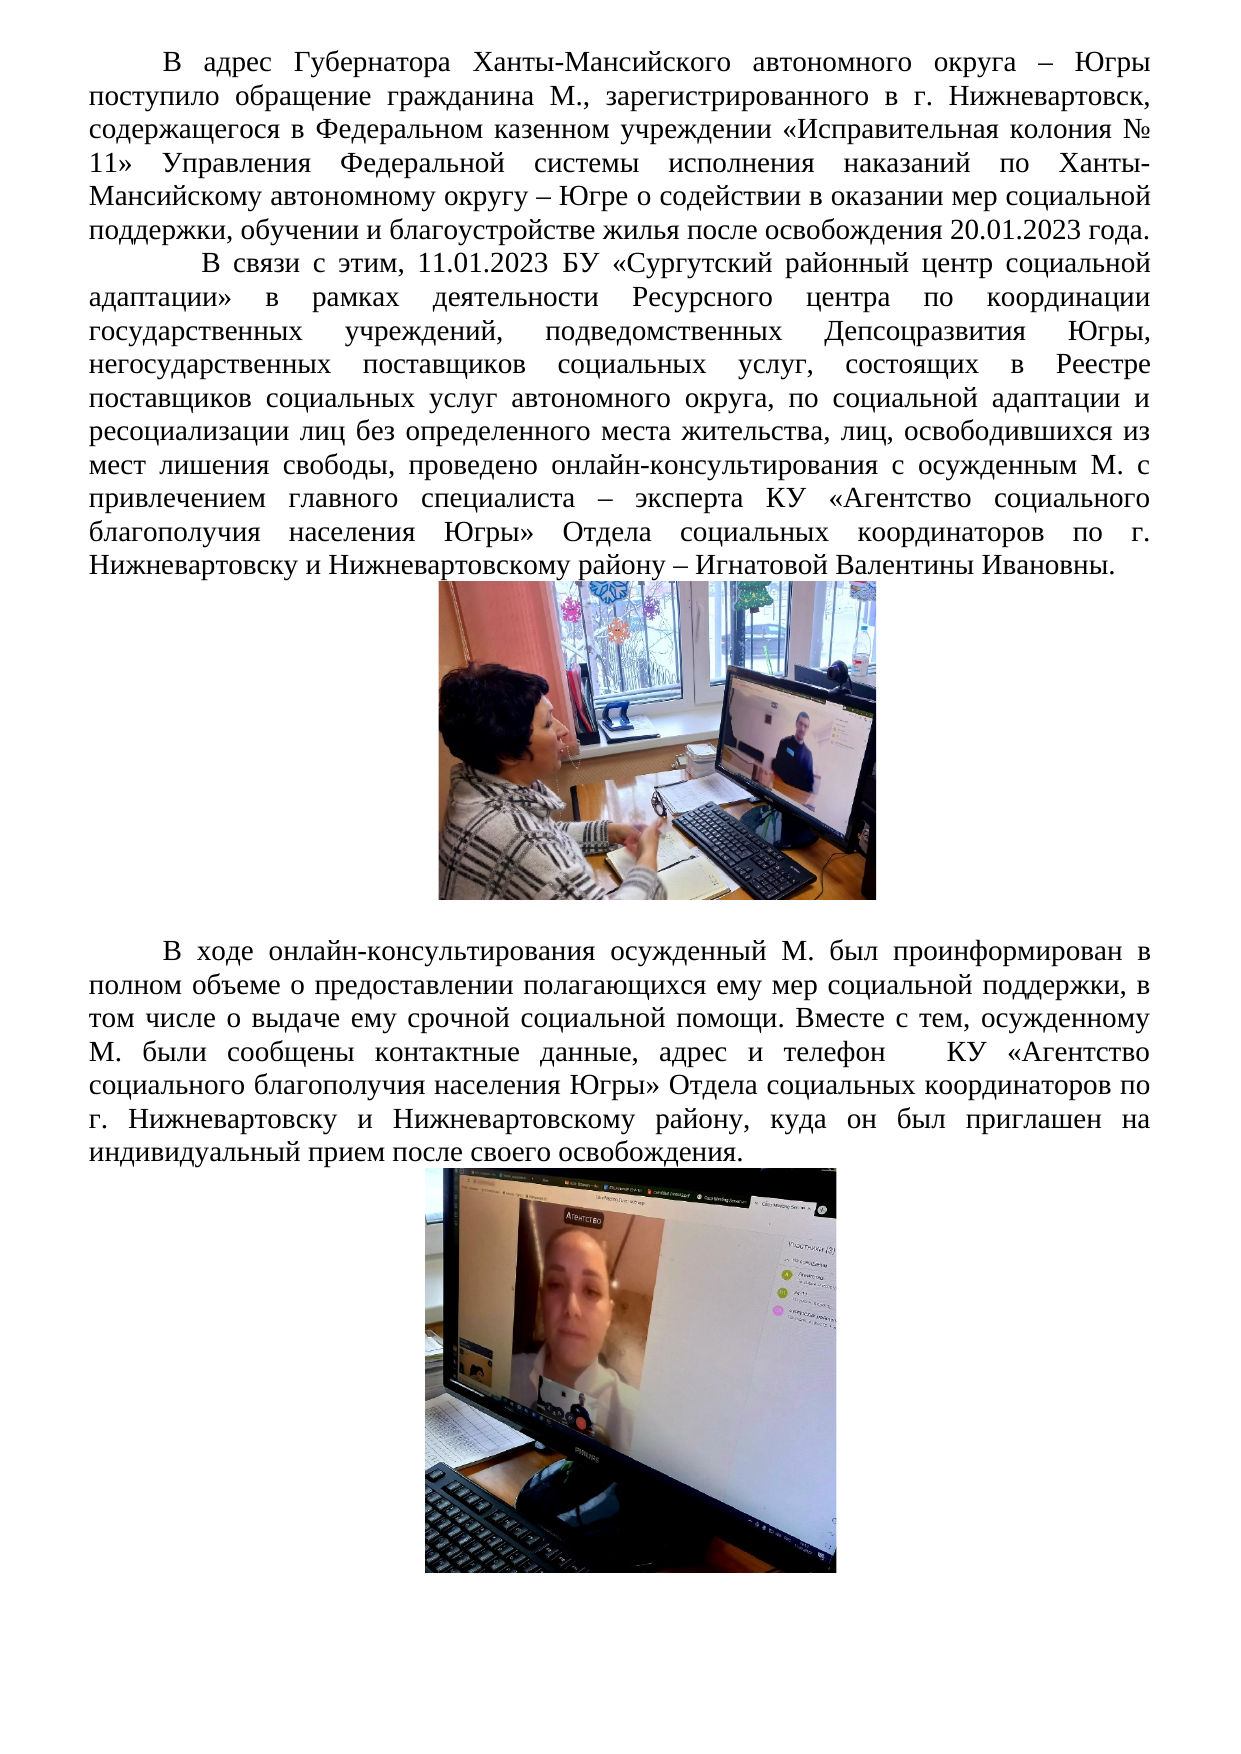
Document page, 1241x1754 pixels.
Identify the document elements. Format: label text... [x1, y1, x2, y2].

picture [425, 1168, 837, 1573]
text В ходе онлайн-консультирования осужденный М. был проинформирован в полном объеме о предоставлении полагающихся ему мер социальной поддержки, в том числе о выдаче ему срочной социальной помощи. Вместе с тем, осужденному М. были сообщены контактные данные, адрес и телефон КУ «Агентство социального благополучия населения Югры» Отдела социальных координаторов по г. Нижневартовску и Нижневартовскому району, куда он был приглашен на индивидуальный прием после своего освобождения. [89, 933, 1152, 1168]
text В связи с этим, 11.01.2023 БУ «Сургутский районный центр социальной адаптации» в рамках деятельности Ресурсного центра по координации государственных учреждений, подведомственных Депсоцразвития Югры, негосударственных поставщиков социальных услуг, состоящих в Реестре поставщиков социальных услуг автономного округа, по социальной адаптации и ресоциализации лиц без определенного места жительства, лиц, освободившихся из мест лишения свободы, проведено онлайн-консультирования с осужденным М. с привлечением главного специалиста – эксперта КУ «Агентство социального благополучия населения Югры» Отдела социальных координаторов по г. Нижневартовску и Нижневартовскому району – Игнатовой Валентины Ивановны. [89, 246, 1152, 581]
picture [438, 581, 877, 900]
text В адрес Губернатора Ханты-Мансийского автономного округа – Югры поступило обращение гражданина М., зарегистрированного в г. Нижневартовск, содержащегося в Федеральном казенном учреждении «Исправительная колония № 11» Управления Федеральной системы исполнения наказаний по Ханты-Мансийскому автономному округу – Югре о содействии в оказании мер социальной поддержки, обучении и благоустройстве жилья после освобождения 20.01.2023 года. [89, 44, 1152, 246]
